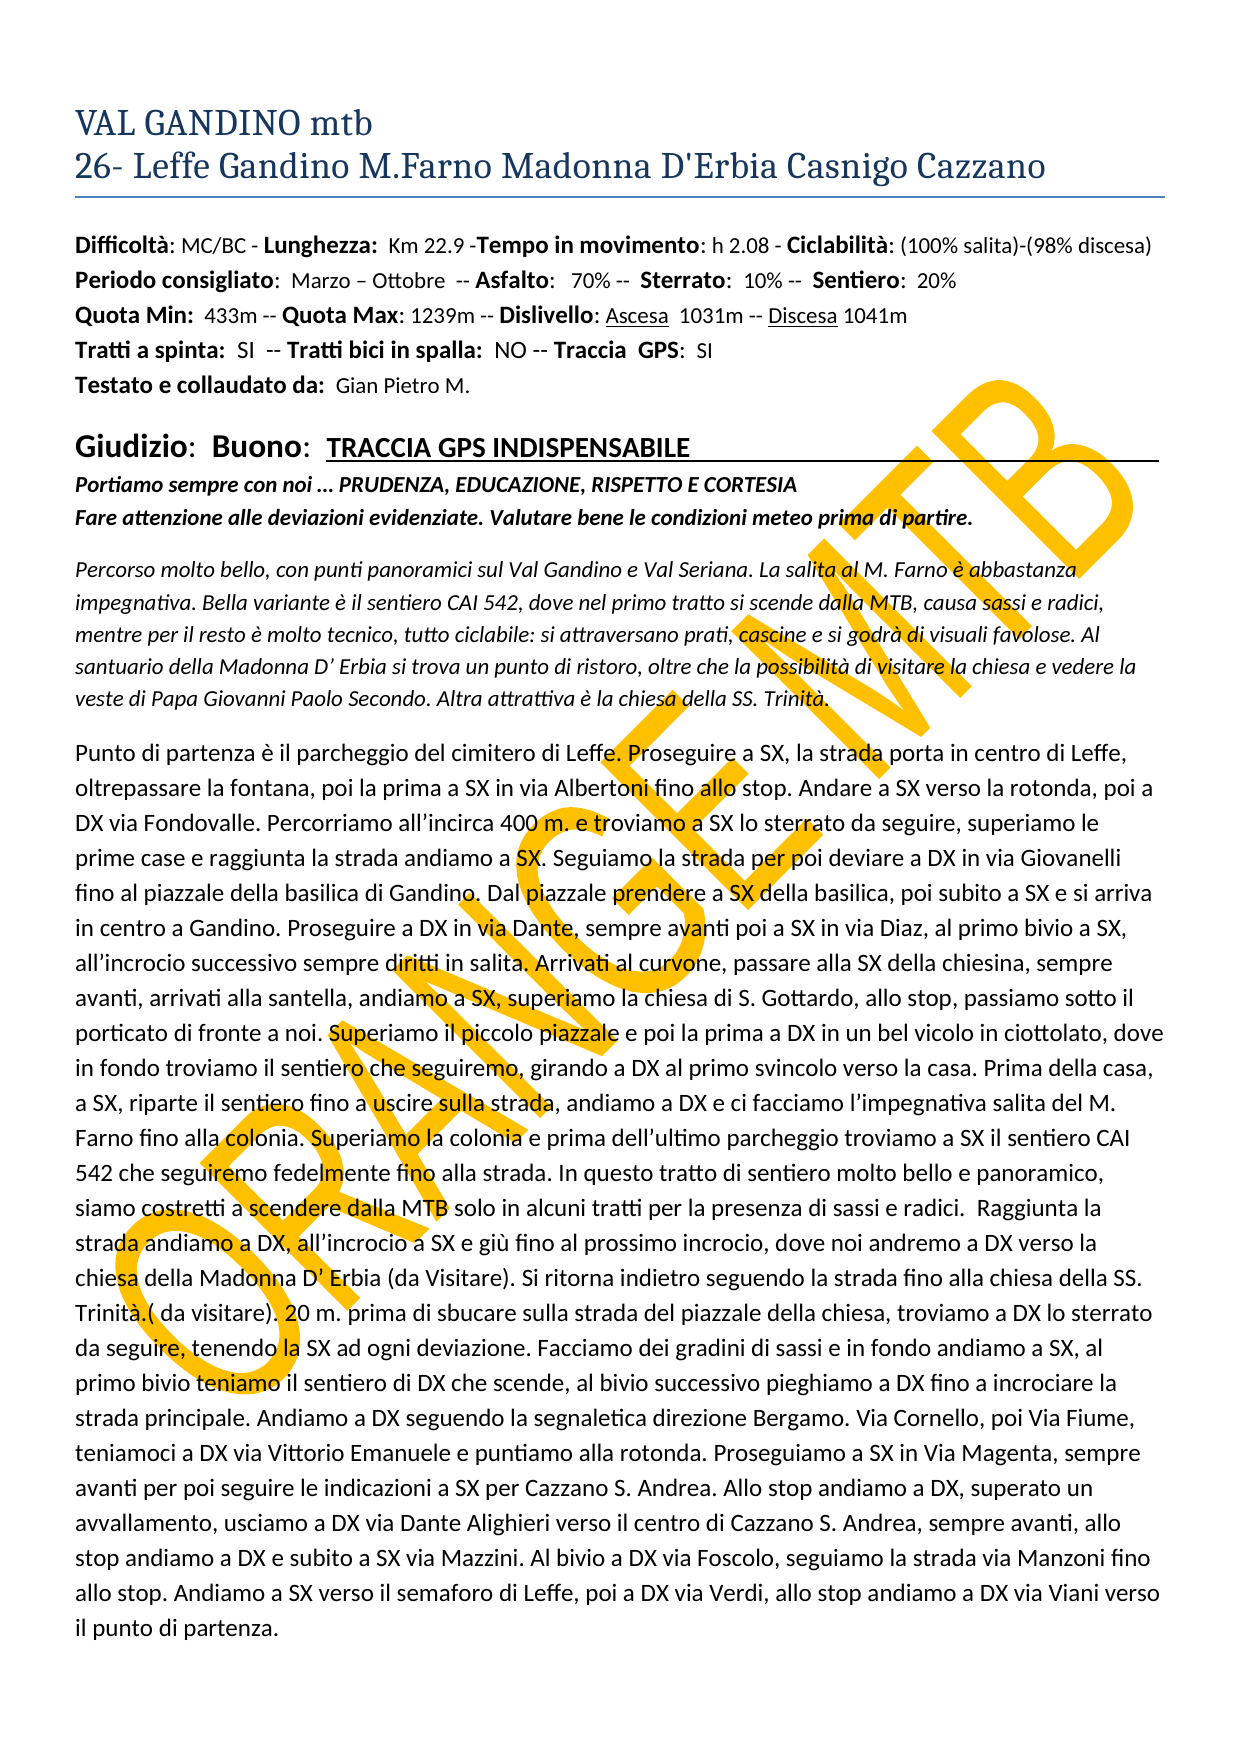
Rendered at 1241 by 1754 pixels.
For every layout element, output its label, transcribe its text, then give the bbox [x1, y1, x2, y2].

text Giudizio: Buono: TRACCIA GPS INDISPENSABILE Portiamo sempre con noi … PRUDENZA, EDUCAZIONE, RISPETTO E CORTESIA Fare attenzione alle deviazioni evidenziate. Valutare bene le condizioni meteo prima di partire. [75, 426, 1165, 531]
text Difficoltà: MC/BC - Lunghezza: Km 22.9 -Tempo in movimento: h 2.08 - Ciclabilità: (100% salita)-(98% discesa) Periodo consigliato: Marzo – Ottobre -- Asfalto: 70% -- Sterrato: 10% -- Sentiero: 20% Quota Min: 433m -- Quota Max: 1239m -- Dislivello: Ascesa 1031m -- Discesa 1041m Tratti a spinta: SI -- Tratti bici in spalla: NO -- Traccia GPS: SI Testato e collaudato da: Gian Pietro M. [75, 230, 1165, 400]
text Percorso molto bello, con punti panoramici sul Val Gandino e Val Seriana. La salita al M. Farno è abbastanza impegnativa. Bella variante è il sentiero CAI 542, dove nel primo tratto si scende dalla MTB, causa sassi e radici, mentre per il resto è molto tecnico, tutto ciclabile: si attraversano prati, cascine e si godrà di visuali favolose. Al santuario della Madonna D’ Erbia si trova un punto di ristoro, oltre che la possibilità di visitare la chiesa e vedere la veste di Papa Giovanni Paolo Secondo. Altra attrattiva è la chiesa della SS. Trinità. [75, 556, 1165, 712]
text Punto di partenza è il parcheggio del cimitero di Leffe. Proseguire a SX, la strada porta in centro di Leffe, oltrepassare la fontana, poi la prima a SX in via Albertoni fino allo stop. Andare a SX verso la rotonda, poi a DX via Fondovalle. Percorriamo all’incirca 400 m. e troviamo a SX lo sterrato da seguire, superiamo le prime case e raggiunta la strada andiamo a SX. Seguiamo la strada per poi deviare a DX in via Giovanelli fino al piazzale della basilica di Gandino. Dal piazzale prendere a SX della basilica, poi subito a SX e si arriva in centro a Gandino. Proseguire a DX in via Dante, sempre avanti poi a SX in via Diaz, al primo bivio a SX, all’incrocio successivo sempre diritti in salita. Arrivati al curvone, passare alla SX della chiesina, sempre avanti, arrivati alla santella, andiamo a SX, superiamo la chiesa di S. Gottardo, allo stop, passiamo sotto il porticato di fronte a noi. Superiamo il piccolo piazzale e poi la prima a DX in un bel vicolo in ciottolato, dove in fondo troviamo il sentiero che seguiremo, girando a DX al primo svincolo verso la casa. Prima della casa, a SX, riparte il sentiero fino a uscire sulla strada, andiamo a DX e ci facciamo l’impegnativa salita del M. Farno fino alla colonia. Superiamo la colonia e prima dell’ultimo parcheggio troviamo a SX il sentiero CAI 542 che seguiremo fedelmente fino alla strada. In questo tratto di sentiero molto bello e panoramico, siamo costretti a scendere dalla MTB solo in alcuni tratti per la presenza di sassi e radici. Raggiunta la strada andiamo a DX, all’incrocio a SX e giù fino al prossimo incrocio, dove noi andremo a DX verso la chiesa della Madonna D’ Erbia (da Visitare). Si ritorna indietro seguendo la strada fino alla chiesa della SS. Trinità.( da visitare). 20 m. prima di sbucare sulla strada del piazzale della chiesa, troviamo a DX lo sterrato da seguire, tenendo la SX ad ogni deviazione. Facciamo dei gradini di sassi e in fondo andiamo a SX, al primo bivio teniamo il sentiero di DX che scende, al bivio successivo pieghiamo a DX fino a incrociare la strada principale. Andiamo a DX seguendo la segnaletica direzione Bergamo. Via Cornello, poi Via Fiume, teniamoci a DX via Vittorio Emanuele e puntiamo alla rotonda. Proseguiamo a SX in Via Magenta, sempre avanti per poi seguire le indicazioni a SX per Cazzano S. Andrea. Allo stop andiamo a DX, superato un avvallamento, usciamo a DX via Dante Alighieri verso il centro di Cazzano S. Andrea, sempre avanti, allo stop andiamo a DX e subito a SX via Mazzini. Al bivio a DX via Foscolo, seguiamo la strada via Manzoni fino allo stop. Andiamo a SX verso il semaforo di Leffe, poi a DX via Verdi, allo stop andiamo a DX via Viani verso il punto di partenza. [75, 737, 1165, 1643]
title VAL GANDINO mtb [75, 102, 1165, 145]
title 26- Leffe Gandino M.Farno Madonna D'Erbia Casnigo Cazzano [75, 145, 1165, 196]
